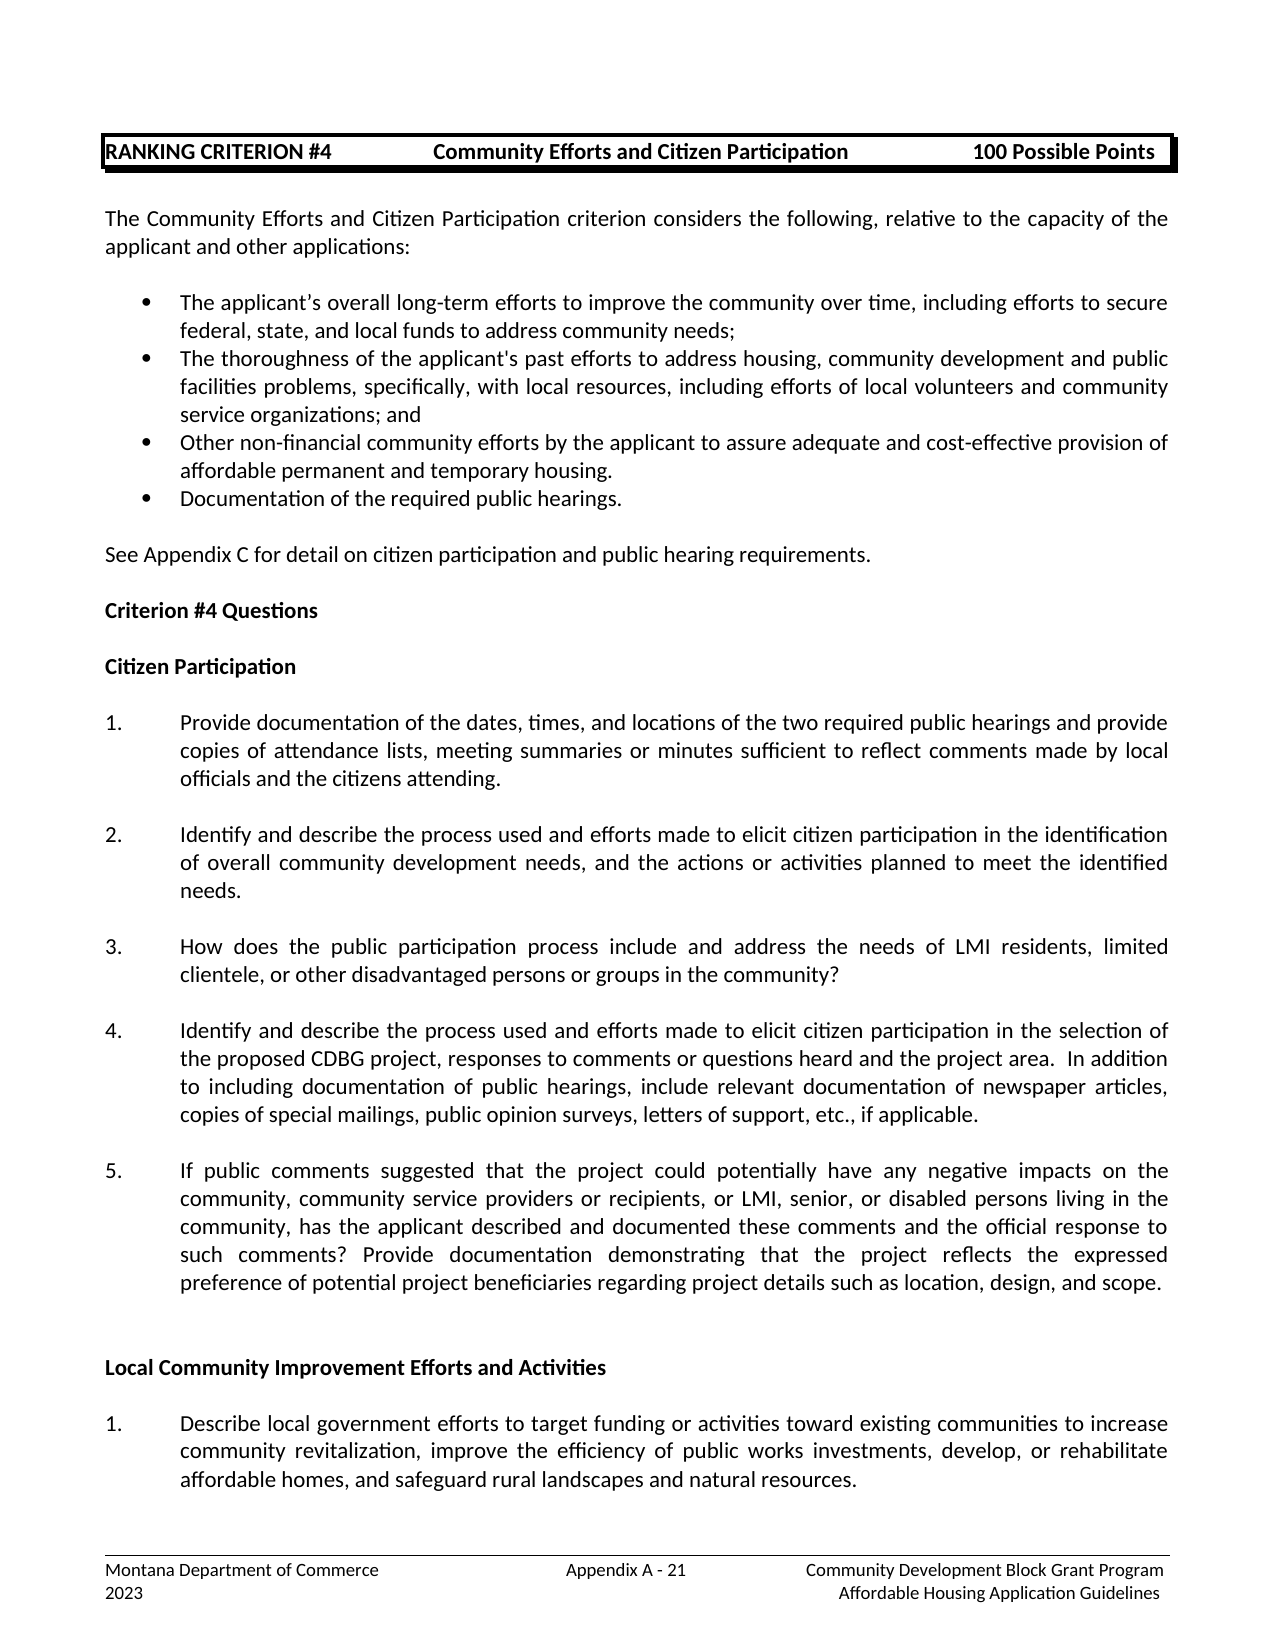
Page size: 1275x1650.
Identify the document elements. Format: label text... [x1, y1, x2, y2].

text 5. If public comments suggested that the project could potentially have any negative impacts on the community, community service providers or recipients, or LMI, senior, or disabled persons living in the community, has the applicant described and documented these comments and the official response to such comments? Provide documentation demonstrating that the project reflects the expressed preference of potential project beneficiaries regarding project details such as location, design, and scope. [105, 1156, 1170, 1324]
text Criterion #4 Questions [105, 596, 1170, 624]
text RANKING CRITERION #4 Community Efforts and Citizen Participation 100 Possible Points [105, 137, 1170, 165]
list The thoroughness of the applicant's past efforts to address housing, community development and public facilities problems, specifically, with local resources, including efforts of local volunteers and community service organizations; and [142, 344, 1170, 428]
text Citizen Participation [105, 652, 1170, 680]
text 3. How does the public participation process include and address the needs of LMI residents, limited clientele, or other disadvantaged persons or groups in the community? [105, 932, 1170, 988]
text 2. Identify and describe the process used and efforts made to elicit citizen participation in the identification of overall community development needs, and the actions or activities planned to meet the identified needs. [105, 820, 1170, 904]
list The applicant’s overall long-term efforts to improve the community over time, including efforts to secure federal, state, and local funds to address community needs; [142, 288, 1170, 344]
list Documentation of the required public hearings. [142, 484, 1170, 512]
text Local Community Improvement Efforts and Activities [105, 1353, 1170, 1381]
list Other non-financial community efforts by the applicant to assure adequate and cost-effective provision of affordable permanent and temporary housing. [142, 428, 1170, 484]
text 1. Provide documentation of the dates, times, and locations of the two required public hearings and provide copies of attendance lists, meeting summaries or minutes sufficient to reflect comments made by local officials and the citizens attending. [105, 708, 1170, 792]
text The Community Efforts and Citizen Participation criterion considers the following, relative to the capacity of the applicant and other applications: [105, 204, 1170, 260]
text See Appendix C for detail on citizen participation and public hearing requirements. [105, 540, 1170, 568]
text 4. Identify and describe the process used and efforts made to elicit citizen participation in the selection of the proposed CDBG project, responses to comments or questions heard and the project area. In addition to including documentation of public hearings, include relevant documentation of newspaper articles, copies of special mailings, public opinion surveys, letters of support, etc., if applicable. [105, 1016, 1170, 1128]
list Describe local government efforts to target funding or activities toward existing communities to increase community revitalization, improve the efficiency of public works investments, develop, or rehabilitate affordable homes, and safeguard rural landscapes and natural resources. [105, 1409, 1170, 1493]
